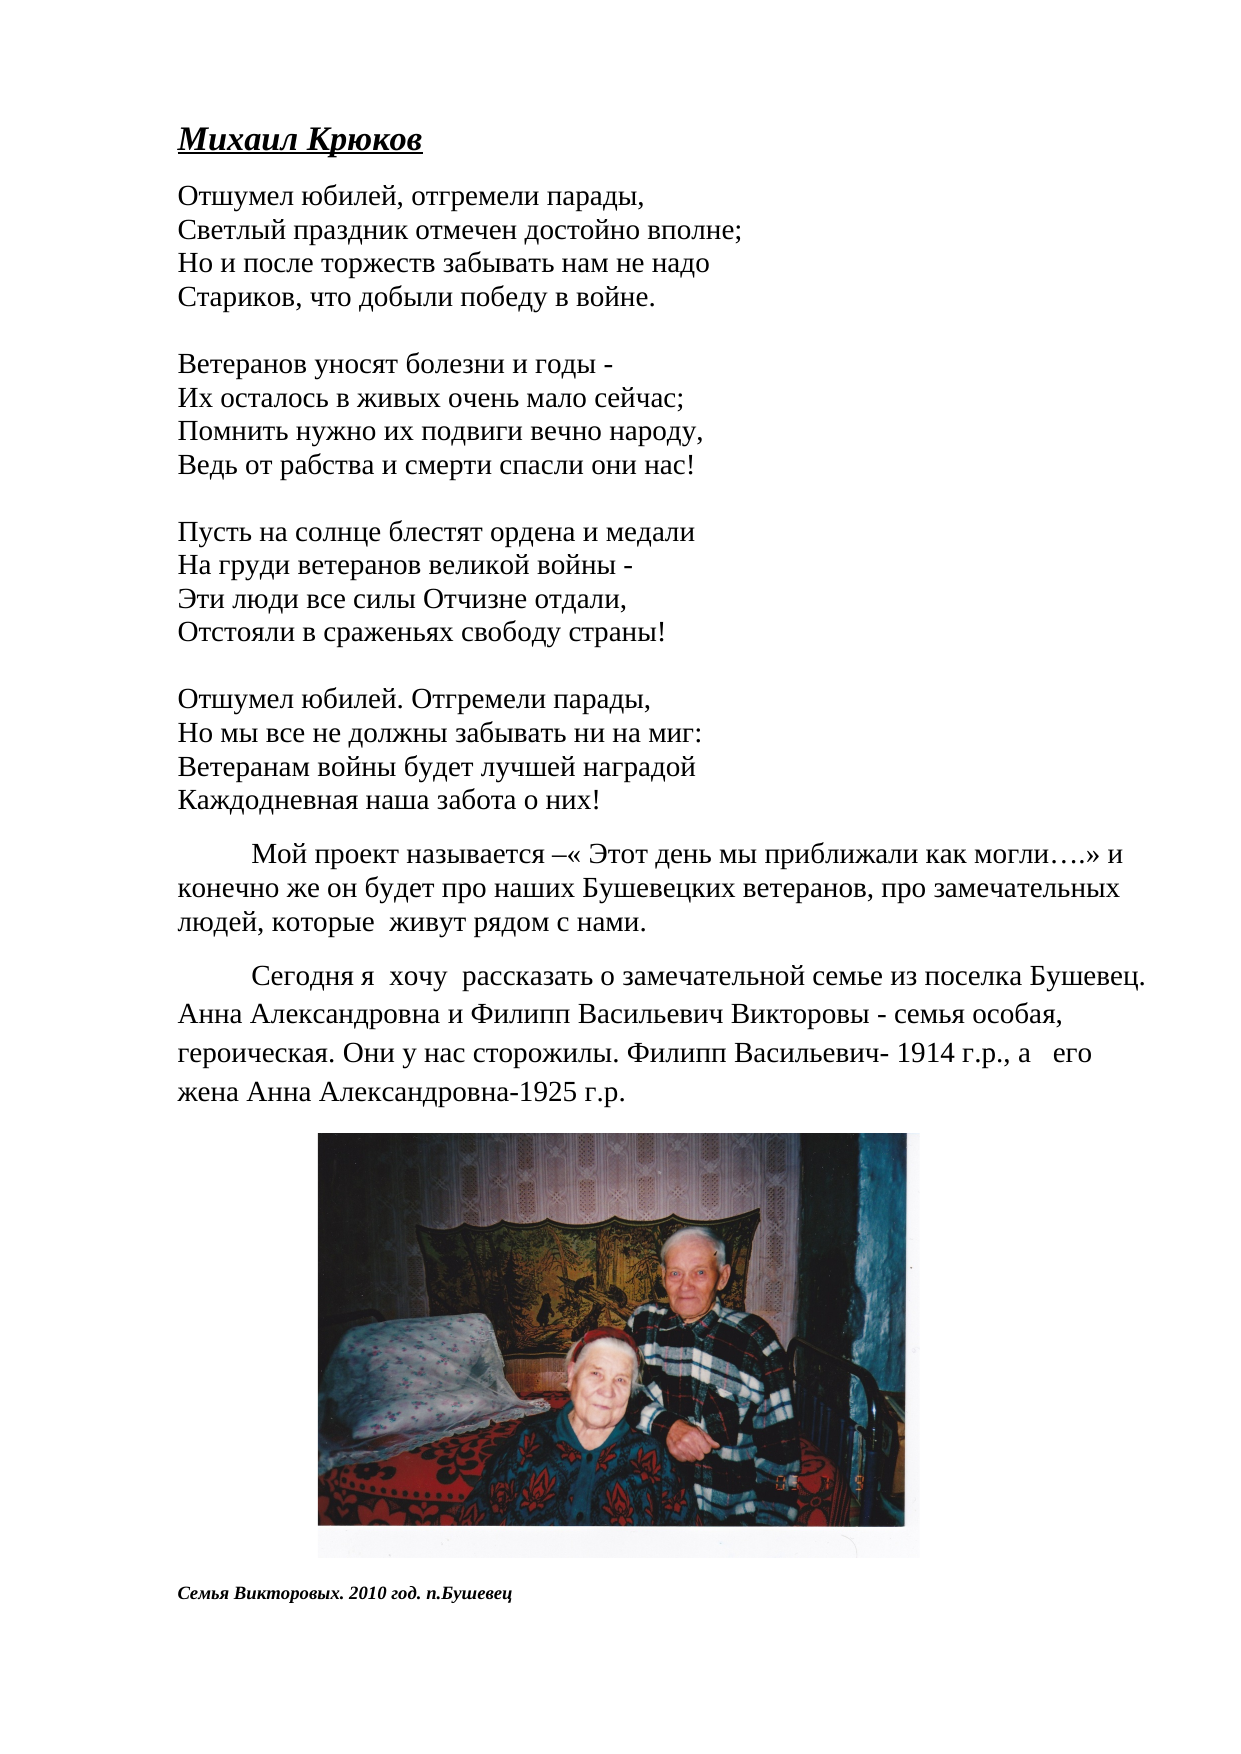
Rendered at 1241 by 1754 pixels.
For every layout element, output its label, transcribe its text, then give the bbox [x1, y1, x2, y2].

text Михаил Крюков [177, 118, 1152, 158]
picture [317, 1133, 920, 1558]
text Сегодня я хочу рассказать о замечательной семье из поселка Бушевец. Анна Александровна и Филипп Васильевич Викторовы - семья особая, героическая. Они у нас сторожилы. Филипп Васильевич- 1914 г.р., а его жена Анна Александровна-1925 г.р. [177, 958, 1152, 1107]
text Мой проект называется –« Этот день мы приближали как могли….» и конечно же он будет про наших Бушевецких ветеранов, про замечательных людей, которые живут рядом с нами. [177, 837, 1152, 937]
text Семья Викторовых. 2010 год. п.Бушевец [177, 1582, 1152, 1604]
text Отшумел юбилей, отгремели парады, Светлый праздник отмечен достойно вполне; Но и после торжеств забывать нам не надо Стариков, что добыли победу в войне. Ветеранов уносят болезни и годы - Их осталось в живых очень мало сейчас; Помнить нужно их подвиги вечно народу, Ведь от рабства и смерти спасли они нас! Пусть на солнце блестят ордена и медали На груди ветеранов великой войны - Эти люди все силы Отчизне отдали, Отстояли в сраженьях свободу страны! Отшумел юбилей. Отгремели парады, Но мы все не должны забывать ни на миг: Ветеранам войны будет лучшей наградой Каждодневная наша забота о них! [177, 178, 1152, 816]
